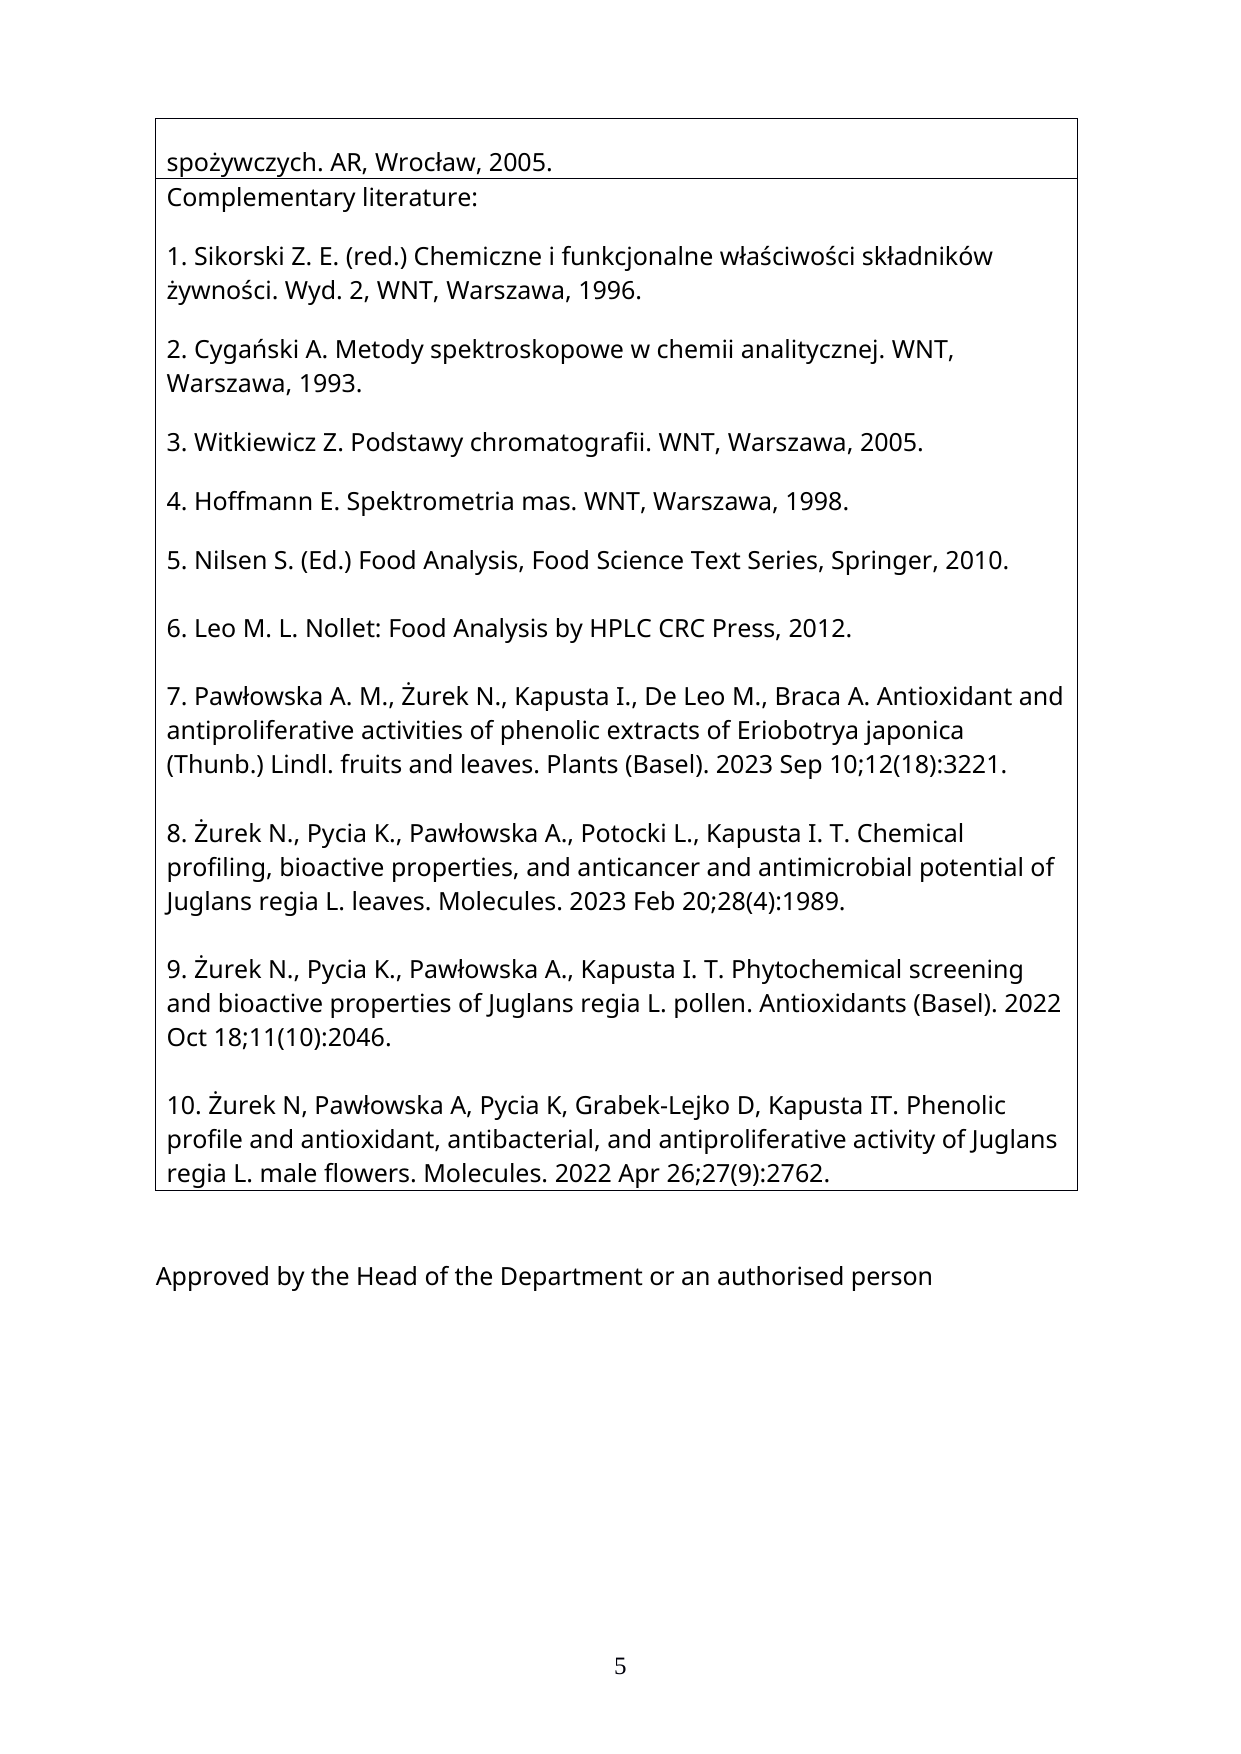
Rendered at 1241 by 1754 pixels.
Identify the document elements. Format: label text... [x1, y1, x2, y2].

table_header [156, 119, 1077, 178]
text Approved by the Head of the Department or an authorised person [156, 1259, 1122, 1293]
table_cell Complementary literature: 1. Sikorski Z. E. (red.) Chemiczne i funkcjonalne właściwości składników żywności. Wyd. 2, WNT, Warszawa, 1996. 2. Cygański A. Metody spektroskopowe w chemii analitycznej. WNT, Warszawa, 1993. 3. Witkiewicz Z. Podstawy chromatografii. WNT, Warszawa, 2005. 4. Hoffmann E. Spektrometria mas. WNT, Warszawa, 1998. 5. Nilsen S. (Ed.) Food Analysis, Food Science Text Series, Springer, 2010. 6. Leo M. L. Nollet: Food Analysis by HPLC CRC Press, 2012. 7. Pawłowska A. M., Żurek N., Kapusta I., De Leo M., Braca A. Antioxidant and antiproliferative activities of phenolic extracts of Eriobotrya japonica (Thunb.) Lindl. fruits and leaves. Plants (Basel). 2023 Sep 10;12(18):3221. 8. Żurek N., Pycia K., Pawłowska A., Potocki L., Kapusta I. T. Chemical profiling, bioactive properties, and anticancer and antimicrobial potential of Juglans regia L. leaves. Molecules. 2023 Feb 20;28(4):1989. 9. Żurek N., Pycia K., Pawłowska A., Kapusta I. T. Phytochemical screening and bioactive properties of Juglans regia L. pollen. Antioxidants (Basel). 2022 Oct 18;11(10):2046. 10. Żurek N, Pawłowska A, Pycia K, Grabek-Lejko D, Kapusta IT. Phenolic profile and antioxidant, antibacterial, and antiproliferative activity of Juglans regia L. male flowers. Molecules. 2022 Apr 26;27(9):2762. [156, 179, 1077, 1190]
